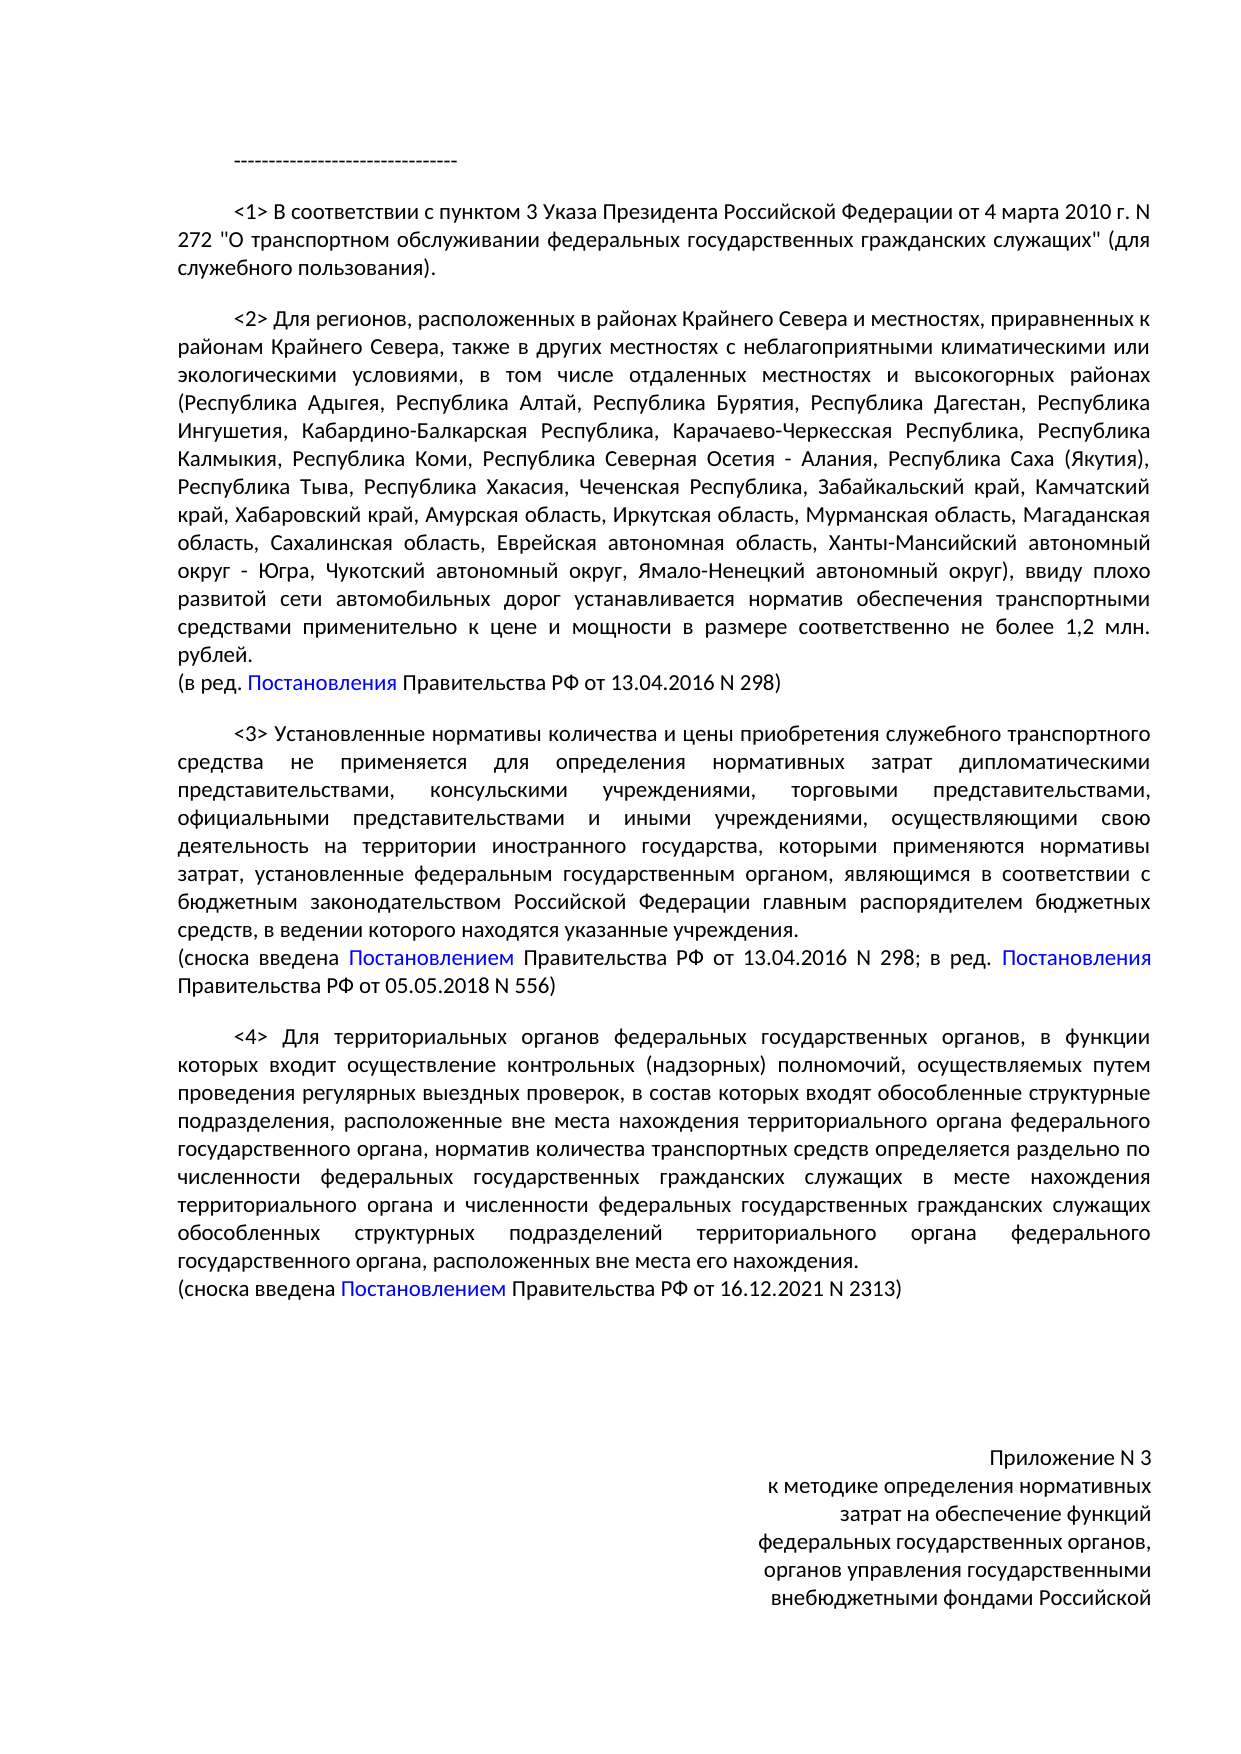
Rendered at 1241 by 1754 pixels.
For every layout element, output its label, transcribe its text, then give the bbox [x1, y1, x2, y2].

text затрат на обеспечение функций [177, 1499, 1152, 1527]
text <4> Для территориальных органов федеральных государственных органов, в функции которых входит осуществление контрольных (надзорных) полномочий, осуществляемых путем проведения регулярных выездных проверок, в состав которых входят обособленные структурные подразделения, расположенные вне места нахождения территориального органа федерального государственного органа, норматив количества транспортных средств определяется раздельно по численности федеральных государственных гражданских служащих в месте нахождения территориального органа и численности федеральных государственных гражданских служащих обособленных структурных подразделений территориального органа федерального государственного органа, расположенных вне места его нахождения. [177, 1022, 1152, 1274]
text <1> В соответствии с пунктом 3 Указа Президента Российской Федерации от 4 марта 2010 г. N 272 "О транспортном обслуживании федеральных государственных гражданских служащих" (для служебного пользования). [177, 197, 1152, 281]
text внебюджетными фондами Российской [177, 1583, 1152, 1611]
text Приложение N 3 [177, 1443, 1152, 1471]
text (в ред. Постановления Правительства РФ от 13.04.2016 N 298) [177, 668, 1152, 696]
text федеральных государственных органов, [177, 1527, 1152, 1555]
text (сноска введена Постановлением Правительства РФ от 13.04.2016 N 298; в ред. Постановления Правительства РФ от 05.05.2018 N 556) [177, 943, 1152, 999]
text <3> Установленные нормативы количества и цены приобретения служебного транспортного средства не применяется для определения нормативных затрат дипломатическими представительствами, консульскими учреждениями, торговыми представительствами, официальными представительствами и иными учреждениями, осуществляющими свою деятельность на территории иностранного государства, которыми применяются нормативы затрат, установленные федеральным государственным органом, являющимся в соответствии с бюджетным законодательством Российской Федерации главным распорядителем бюджетных средств, в ведении которого находятся указанные учреждения. [177, 719, 1152, 943]
text к методике определения нормативных [177, 1471, 1152, 1499]
text -------------------------------- [177, 146, 1152, 174]
text (сноска введена Постановлением Правительства РФ от 16.12.2021 N 2313) [177, 1274, 1152, 1303]
text <2> Для регионов, расположенных в районах Крайнего Севера и местностях, приравненных к районам Крайнего Севера, также в других местностях с неблагоприятными климатическими или экологическими условиями, в том числе отдаленных местностях и высокогорных районах (Республика Адыгея, Республика Алтай, Республика Бурятия, Республика Дагестан, Республика Ингушетия, Кабардино-Балкарская Республика, Карачаево-Черкесская Республика, Республика Калмыкия, Республика Коми, Республика Северная Осетия - Алания, Республика Саха (Якутия), Республика Тыва, Республика Хакасия, Чеченская Республика, Забайкальский край, Камчатский край, Хабаровский край, Амурская область, Иркутская область, Мурманская область, Магаданская область, Сахалинская область, Еврейская автономная область, Ханты-Мансийский автономный округ - Югра, Чукотский автономный округ, Ямало-Ненецкий автономный округ), ввиду плохо развитой сети автомобильных дорог устанавливается норматив обеспечения транспортными средствами применительно к цене и мощности в размере соответственно не более 1,2 млн. рублей. [177, 304, 1152, 668]
text органов управления государственными [177, 1555, 1152, 1583]
